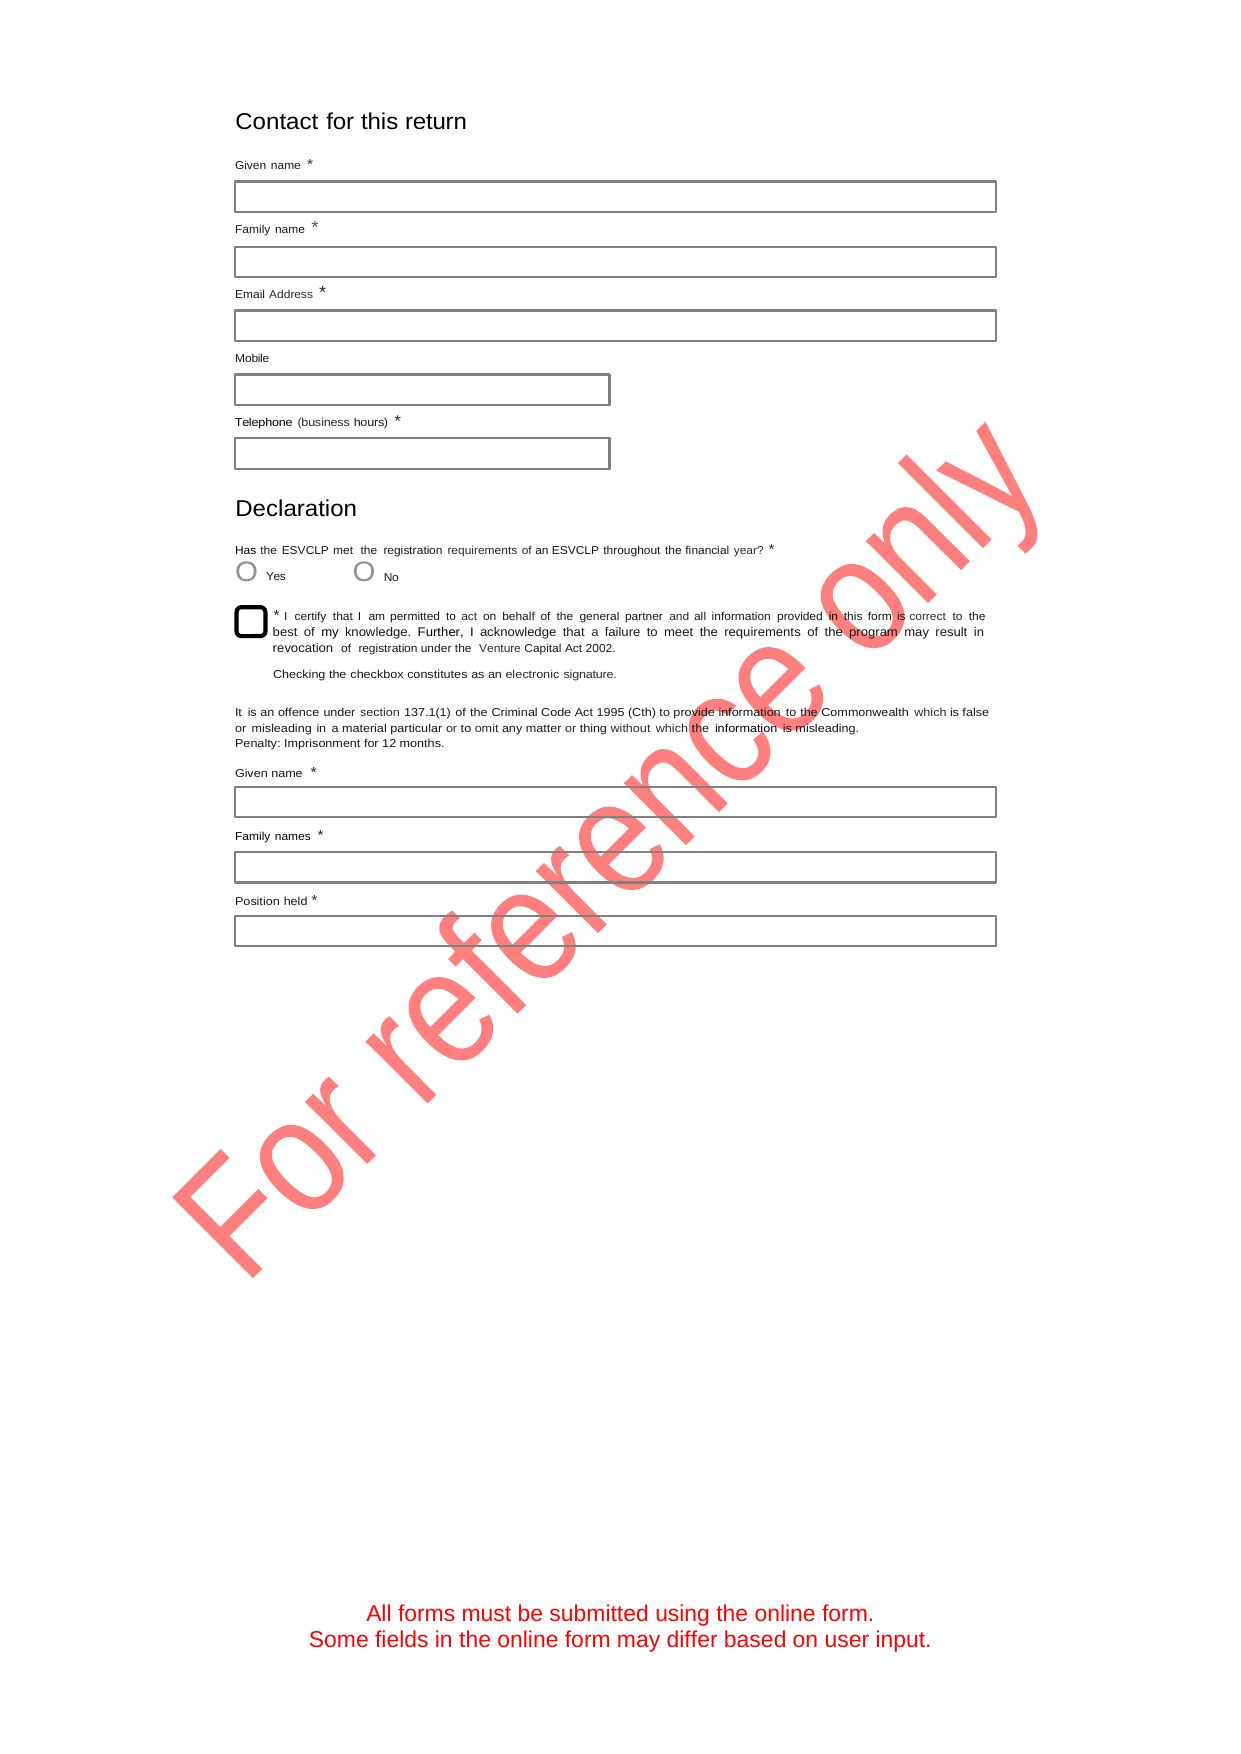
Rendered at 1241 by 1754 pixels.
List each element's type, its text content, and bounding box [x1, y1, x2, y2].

text Checking the checkbox constitutes as an electronic signature. [273, 668, 1065, 681]
text Mobile [235, 317, 1065, 365]
text Penalty: Imprisonment for 12 months. Given name * [235, 737, 475, 780]
text Family names * [235, 827, 1065, 844]
text Email Address * [235, 248, 1065, 303]
text Given name * [235, 156, 1065, 173]
text Family name * [235, 183, 1065, 237]
subtitle Declaration [235, 495, 1065, 522]
text * I certify that I am permitted to act on behalf of the general partner and all information provided in this form is correct to the best of my knowledge. Further, I acknowledge that a failure to meet the requirements of the program may result in revocation of registration under the Venture Capital Act 2002. [272, 607, 985, 655]
text It is an offence under section 137.1(1) of the Criminal Code Act 1995 (Cth) to provide information to the Commonwealth which is false or misleading in a material particular or to omit any matter or thing without which the information is misleading. [235, 705, 995, 734]
text O Yes O No [235, 558, 1065, 588]
subtitle Contact for this return [235, 108, 1065, 134]
text Telephone (business hours) * [234, 378, 1065, 430]
text Position held * [235, 857, 1065, 908]
text Has the ESVCLP met the registration requirements of an ESVCLP throughout the financial year? * [235, 543, 1065, 558]
